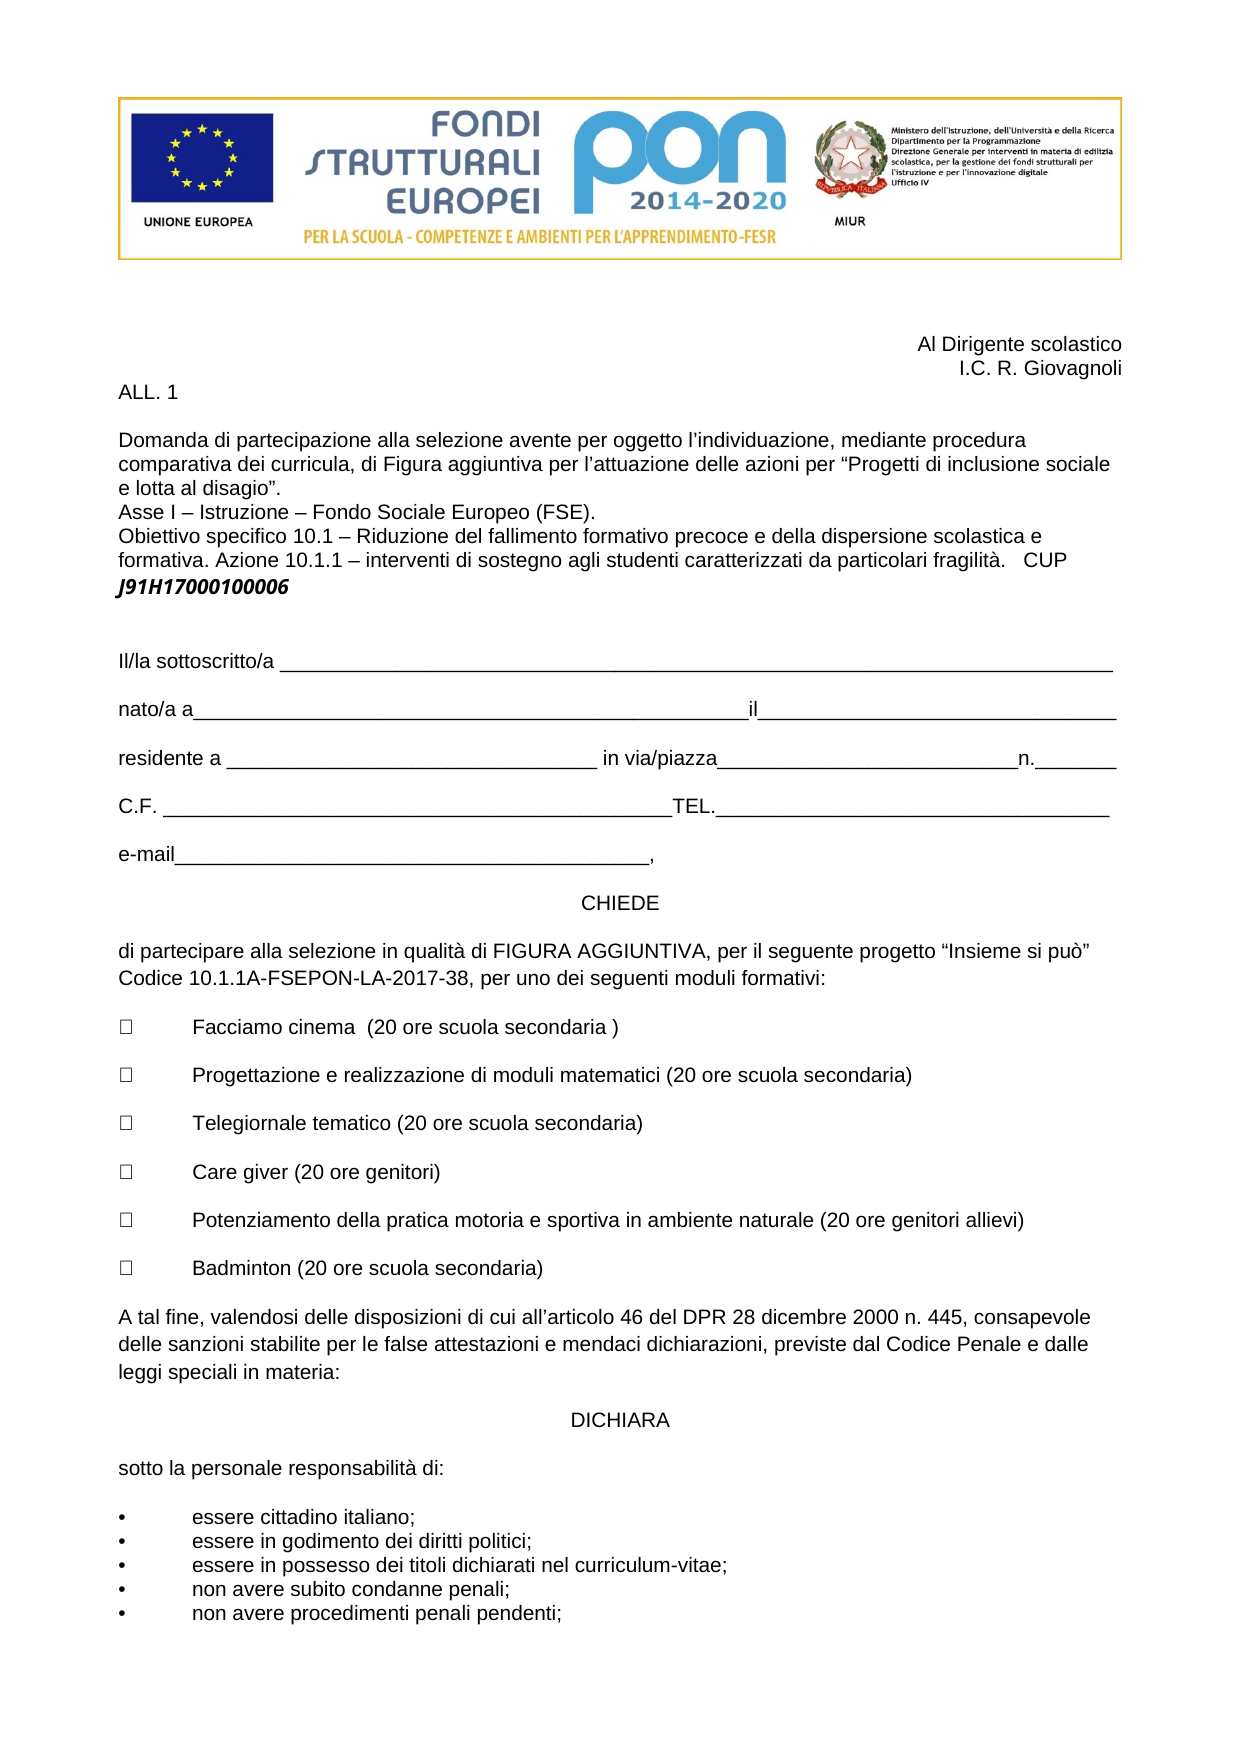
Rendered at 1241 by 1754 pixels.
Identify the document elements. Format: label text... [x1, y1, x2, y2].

text  Badminton (20 ore scuola secondaria) [118, 1256, 1122, 1280]
text  Facciamo cinema (20 ore scuola secondaria ) [118, 1014, 1122, 1038]
text  Progettazione e realizzazione di moduli matematici (20 ore scuola secondaria) [118, 1063, 1122, 1087]
text CHIEDE [118, 890, 1122, 914]
text • essere in godimento dei diritti politici; [118, 1528, 1122, 1552]
text Obiettivo specifico 10.1 – Riduzione del fallimento formativo precoce e della dispersione scolastica e formativa. Azione 10.1.1 – interventi di sostegno agli studenti caratterizzati da particolari fragilità. CUP J91H17000100006 [118, 524, 1122, 600]
text • non avere subito condanne penali; [118, 1576, 1122, 1600]
text Domanda di partecipazione alla selezione avente per oggetto l’individuazione, mediante procedura comparativa dei curricula, di Figura aggiuntiva per l’attuazione delle azioni per “Progetti di inclusione sociale e lotta al disagio”. [118, 428, 1122, 500]
text Asse I – Istruzione – Fondo Sociale Europeo (FSE). [118, 500, 1122, 524]
text  Telegiornale tematico (20 ore scuola secondaria) [118, 1111, 1122, 1135]
text C.F. ____________________________________________TEL.__________________________________ [118, 794, 1122, 818]
text Il/la sottoscritto/a ________________________________________________________________________ [118, 649, 1122, 673]
text ALL. 1 [118, 380, 1122, 404]
text Al Dirigente scolastico [118, 332, 1122, 356]
text • non avere procedimenti penali pendenti; [118, 1600, 1122, 1624]
picture [118, 97, 1123, 260]
text  Potenziamento della pratica motoria e sportiva in ambiente naturale (20 ore genitori allievi) [118, 1208, 1122, 1232]
text • essere in possesso dei titoli dichiarati nel curriculum-vitae; [118, 1552, 1122, 1576]
text  Care giver (20 ore genitori) [118, 1159, 1122, 1183]
text e-mail_________________________________________, [118, 842, 1122, 866]
text DICHIARA [118, 1408, 1122, 1432]
text di partecipare alla selezione in qualità di FIGURA AGGIUNTIVA, per il seguente progetto “Insieme si può” Codice 10.1.1A-FSEPON-LA-2017-38, per uno dei seguenti moduli formativi: [118, 939, 1122, 990]
text • essere cittadino italiano; [118, 1504, 1122, 1528]
text A tal fine, valendosi delle disposizioni di cui all’articolo 46 del DPR 28 dicembre 2000 n. 445, consapevole delle sanzioni stabilite per le false attestazioni e mendaci dichiarazioni, previste dal Codice Penale e dalle leggi speciali in materia: [118, 1304, 1122, 1383]
text sotto la personale responsabilità di: [118, 1456, 1122, 1480]
text residente a ________________________________ in via/piazza__________________________n._______ [118, 745, 1122, 769]
text I.C. R. Giovagnoli [118, 356, 1122, 380]
text nato/a a________________________________________________il_______________________________ [118, 697, 1122, 721]
